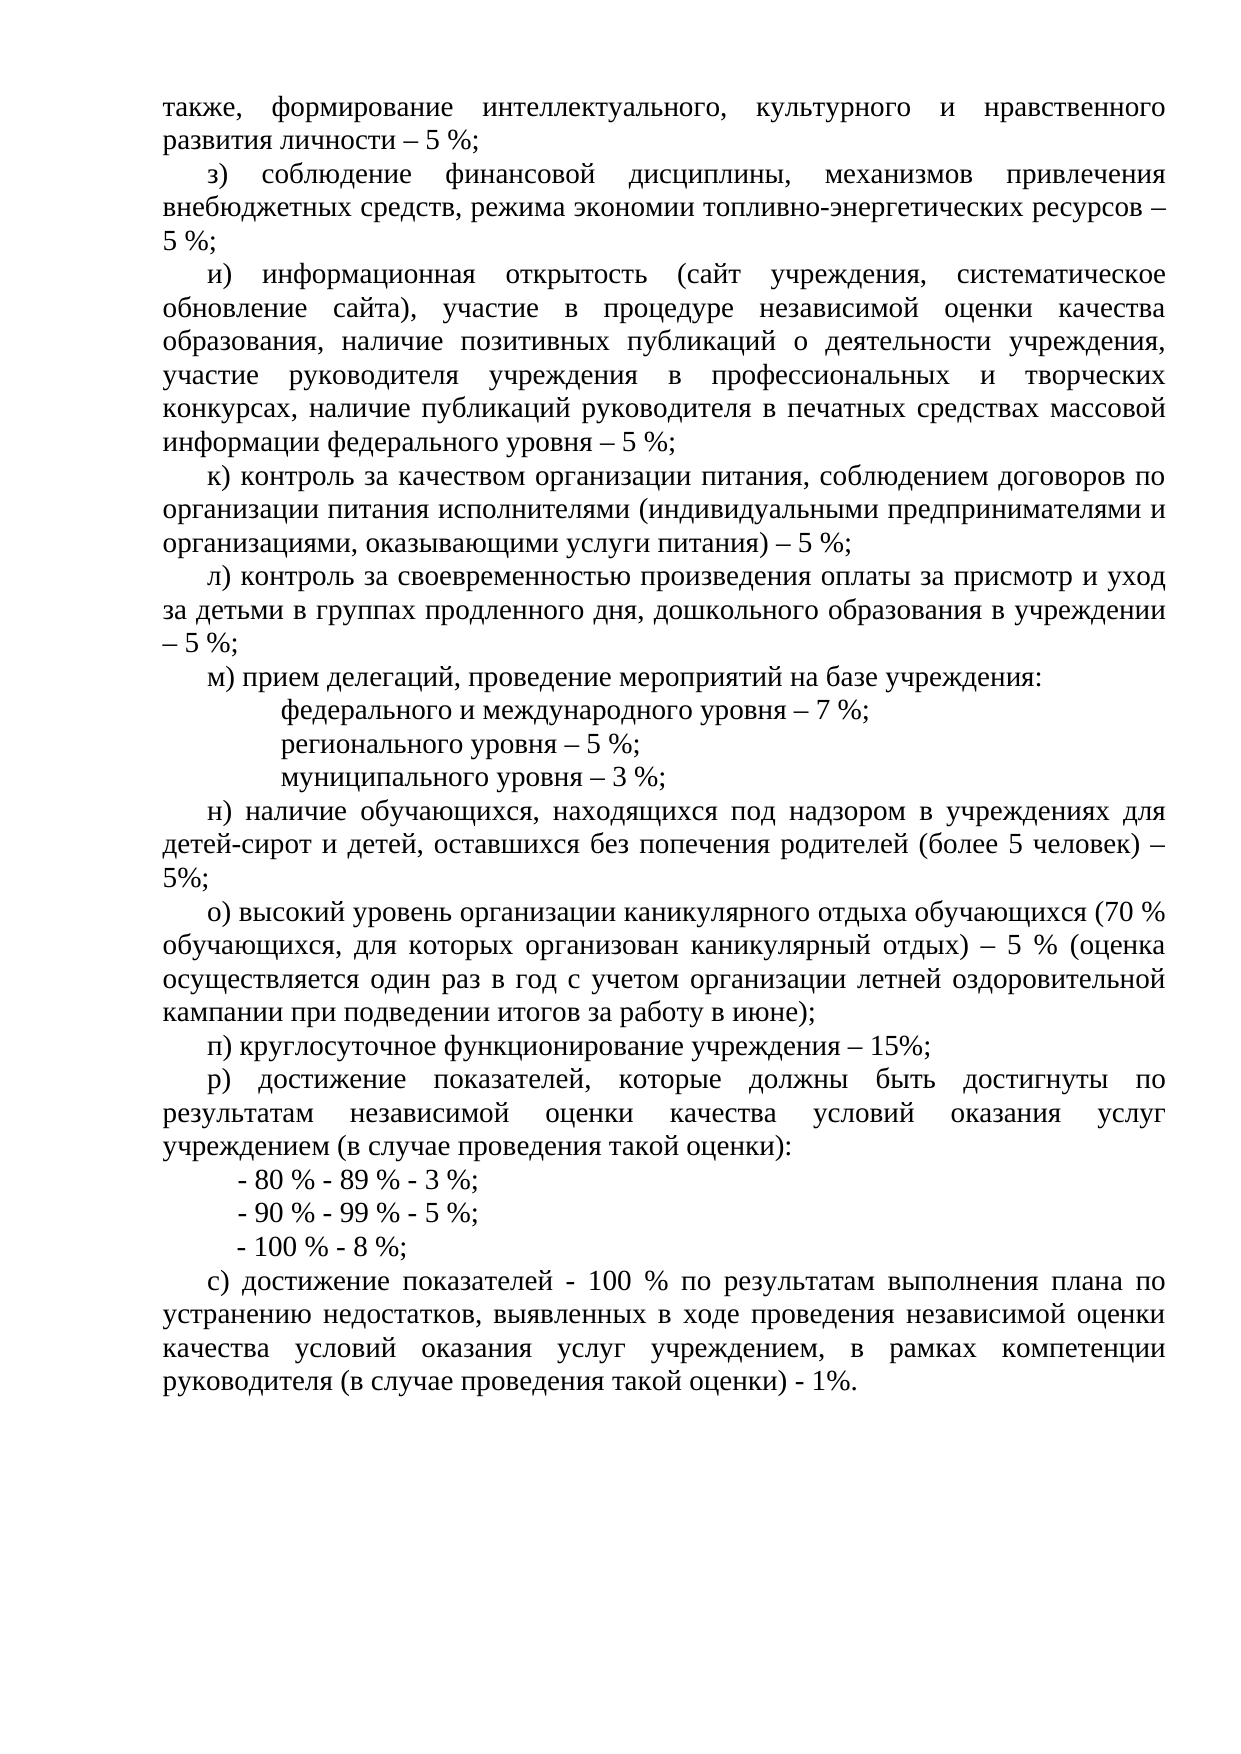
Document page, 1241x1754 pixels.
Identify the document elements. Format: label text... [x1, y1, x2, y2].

text м) прием делегаций, проведение мероприятий на базе учреждения: [162, 659, 1167, 692]
text с) достижение показателей - 100 % по результатам выполнения плана по устранению недостатков, выявленных в ходе проведения независимой оценки качества условий оказания услуг учреждением, в рамках компетенции руководителя (в случае проведения такой оценки) - 1%. [162, 1263, 1167, 1397]
text н) наличие обучающихся, находящихся под надзором в учреждениях для детей-сирот и детей, оставшихся без попечения родителей (более 5 человек) – 5%; [162, 793, 1167, 894]
text и) информационная открытость (сайт учреждения, систематическое обновление сайта), участие в процедуре независимой оценки качества образования, наличие позитивных публикаций о деятельности учреждения, участие руководителя учреждения в профессиональных и творческих конкурсах, наличие публикаций руководителя в печатных средствах массовой информации федерального уровня – 5 %; [162, 256, 1167, 458]
text регионального уровня – 5 %; [162, 726, 1167, 759]
text муниципального уровня – 3 %; [162, 759, 1167, 793]
text р) достижение показателей, которые должны быть достигнуты по результатам независимой оценки качества условий оказания услуг учреждением (в случае проведения такой оценки): [162, 1061, 1167, 1162]
text л) контроль за своевременностью произведения оплаты за присмотр и уход за детьми в группах продленного дня, дошкольного образования в учреждении – 5 %; [162, 558, 1167, 659]
text - 80 % - 89 % - 3 %; [162, 1162, 1167, 1196]
text - 90 % - 99 % - 5 %; [162, 1196, 1167, 1229]
text п) круглосуточное функционирование учреждения – 15%; [162, 1028, 1167, 1061]
text - 100 % - 8 %; [162, 1229, 1167, 1263]
text к) контроль за качеством организации питания, соблюдением договоров по организации питания исполнителями (индивидуальными предпринимателями и организациями, оказывающими услуги питания) – 5 %; [162, 458, 1167, 558]
text з) соблюдение финансовой дисциплины, механизмов привлечения внебюджетных средств, режима экономии топливно-энергетических ресурсов – 5 %; [162, 156, 1167, 256]
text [162, 89, 1167, 156]
text федерального и международного уровня – 7 %; [162, 692, 1167, 726]
text о) высокий уровень организации каникулярного отдыха обучающихся (70 % обучающихся, для которых организован каникулярный отдых) – 5 % (оценка осуществляется один раз в год с учетом организации летней оздоровительной кампании при подведении итогов за работу в июне); [162, 894, 1167, 1028]
